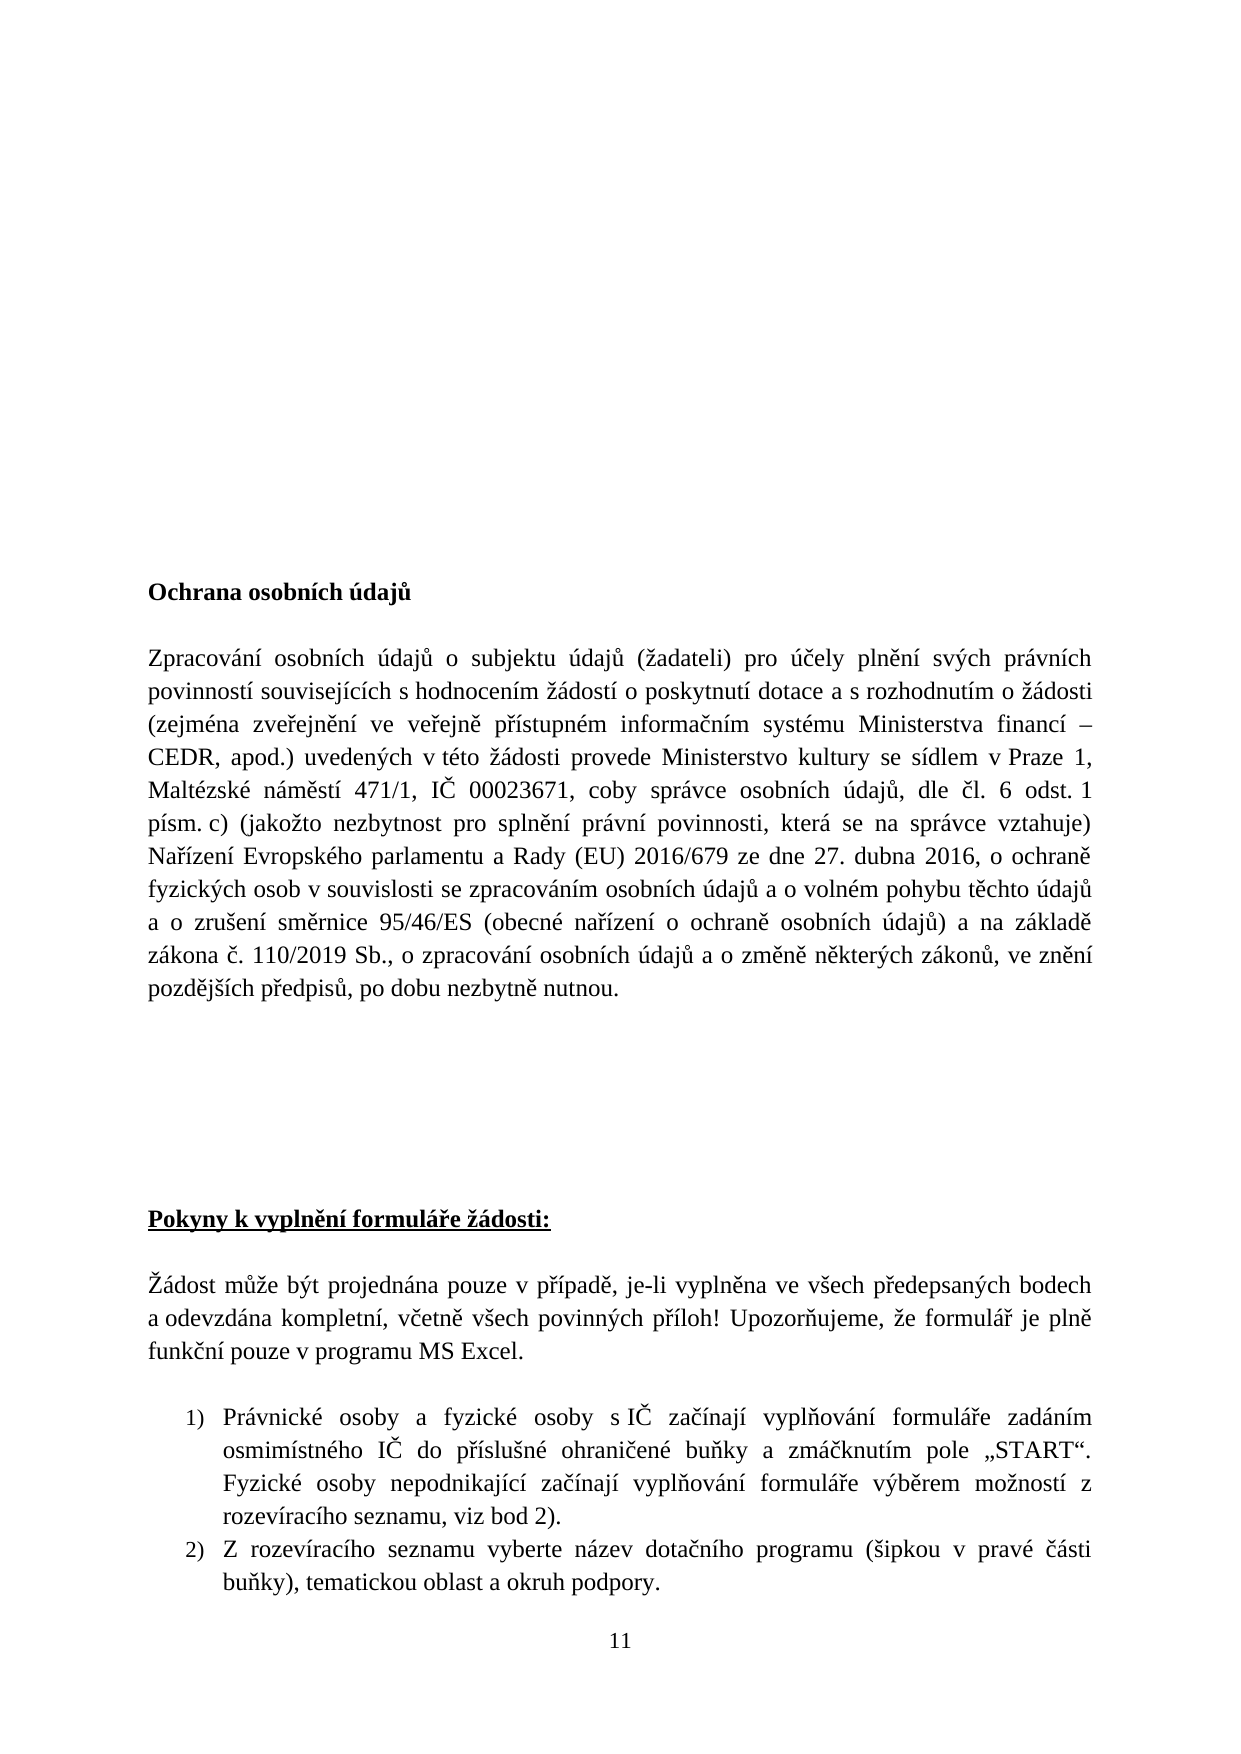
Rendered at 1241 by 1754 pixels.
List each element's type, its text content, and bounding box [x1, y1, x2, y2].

text Zpracování osobních údajů o subjektu údajů (žadateli) pro účely plnění svých právních povinností souvisejících s hodnocením žádostí o poskytnutí dotace a s rozhodnutím o žádosti (zejména zveřejnění ve veřejně přístupném informačním systému Ministerstva financí – CEDR, apod.) uvedených v této žádosti provede Ministerstvo kultury se sídlem v Praze 1, Maltézské náměstí 471/1, IČ 00023671, coby správce osobních údajů, dle čl. 6 odst. 1 písm. c) (jakožto nezbytnost pro splnění právní povinnosti, která se na správce vztahuje) Nařízení Evropského parlamentu a Rady (EU) 2016/679 ze dne 27. dubna 2016, o ochraně fyzických osob v souvislosti se zpracováním osobních údajů a o volném pohybu těchto údajů a o zrušení směrnice 95/46/ES (obecné nařízení o ochraně osobních údajů) a na základě zákona č. 110/2019 Sb., o zpracování osobních údajů a o změně některých zákonů, ve znění pozdějších předpisů, po dobu nezbytně nutnou. [148, 643, 1093, 1002]
text Žádost může být projednána pouze v případě, je-li vyplněna ve všech předepsaných bodech a odevzdána kompletní, včetně všech povinných příloh! Upozorňujeme, že formulář je plně funkční pouze v programu MS Excel. [148, 1270, 1093, 1365]
list Z rozevíracího seznamu vyberte název dotačního programu (šipkou v pravé části buňky), tematickou oblast a okruh podpory. [185, 1534, 1093, 1596]
text Pokyny k vyplnění formuláře žádosti: [148, 1204, 1093, 1233]
text Ochrana osobních údajů [148, 577, 1093, 606]
list Právnické osoby a fyzické osoby s IČ začínají vyplňování formuláře zadáním osmimístného IČ do příslušné ohraničené buňky a zmáčknutím pole „START“. Fyzické osoby nepodnikající začínají vyplňování formuláře výběrem možností z rozevíracího seznamu, viz bod 2). [185, 1402, 1093, 1530]
